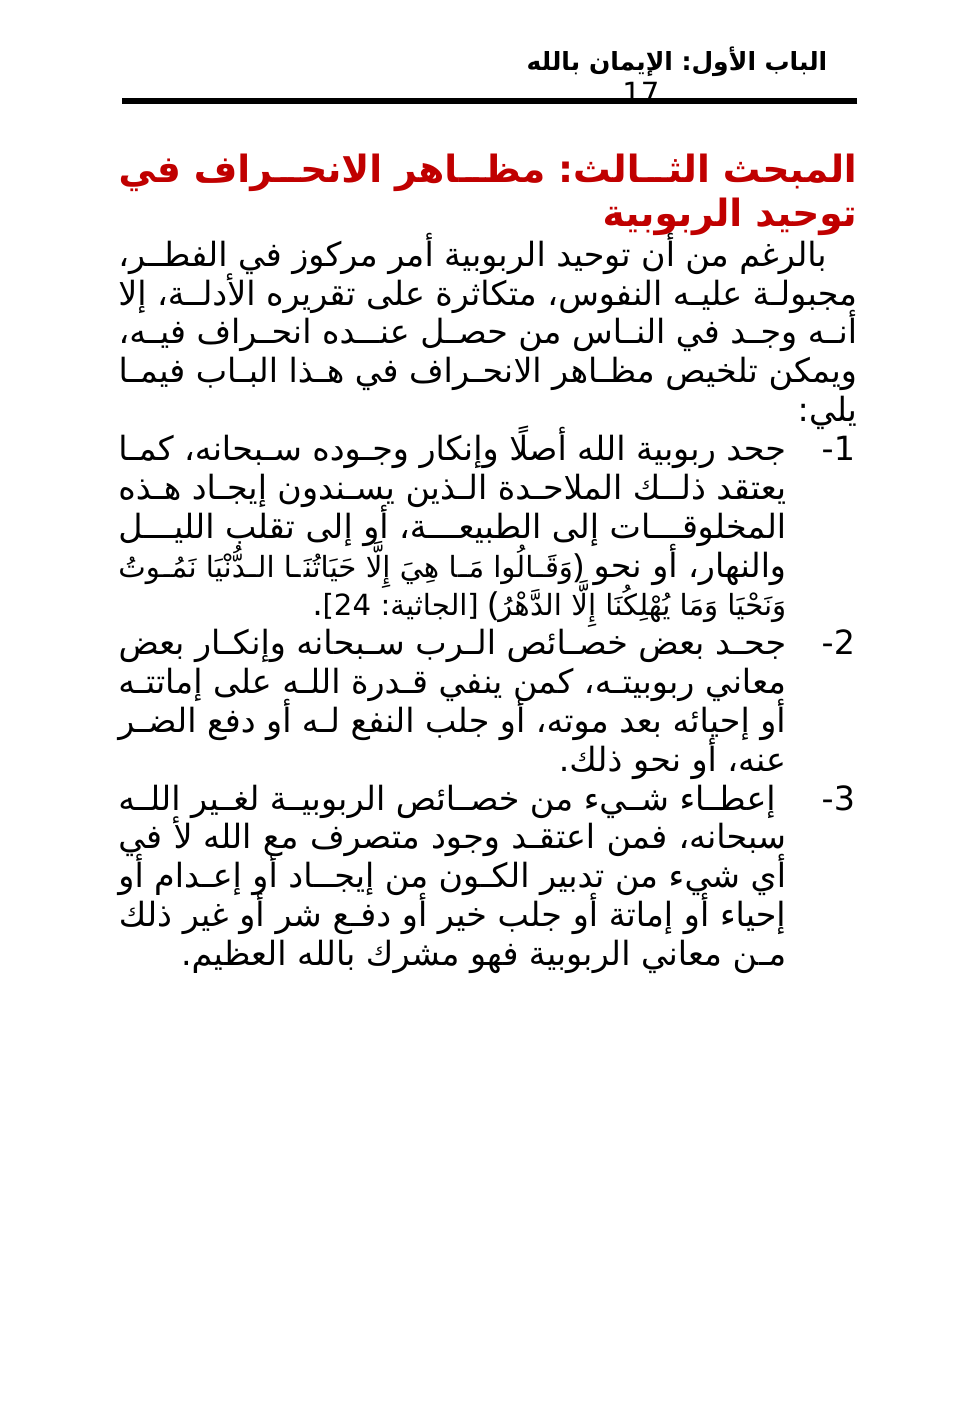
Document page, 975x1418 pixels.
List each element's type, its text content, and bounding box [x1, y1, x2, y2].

text المبحث الثالث: مظاهر الانحراف في توحيد الربوبية [118, 148, 857, 235]
list جحد ربوبية الله أصلًا وإنكار وجوده سبحانه، كما يعتقد ذلـك الملاحدة الذين يسندون إيجاد هذه المخلوقات إلى الطبيعة، أو إلى تقلب الليل والنهار، أو نحو ﴿وَقَالُوا مَا هِيَ إِلَّا حَيَاتُنَا الدُّنْيَا نَمُوتُ وَنَحْيَا وَمَا يُهْلِكُنَا إِلَّا الدَّهْرُ﴾ [الجاثية: 24]. [118, 429, 821, 624]
list إعطاء شيء من خصائص الربوبية لغير الله سبحانه، فمن اعتقـد وجود متصرف مع الله ﻷ في أي شيء من تدبير الكون من إيجـاد أو إعدام أو إحياء أو إماتة أو جلب خير أو دفـع شر أو غير ذلك مـن معاني الربوبية فهو مشرك بالله العظيم. [118, 779, 821, 973]
text بالرغم من أن توحيد الربوبية أمر مركوز في الفطر، مجبولـة عليـه النفوس، متكاثرة على تقريره الأدلة، إلا أنه وجد في الناس من حصل عنـده انحراف فيه، ويمكن تلخيص مظاهر الانحراف في هذا الباب فيما يلي: [118, 235, 857, 429]
list جحد بعض خصائص الرب سبحانه وإنكار بعض معاني ربوبيتـه، كمن ينفي قدرة الله على إماتته أو إحيائه بعد موته، أو جلب النفع لـه أو دفع الضر عنه، أو نحو ذلك. [118, 624, 821, 779]
